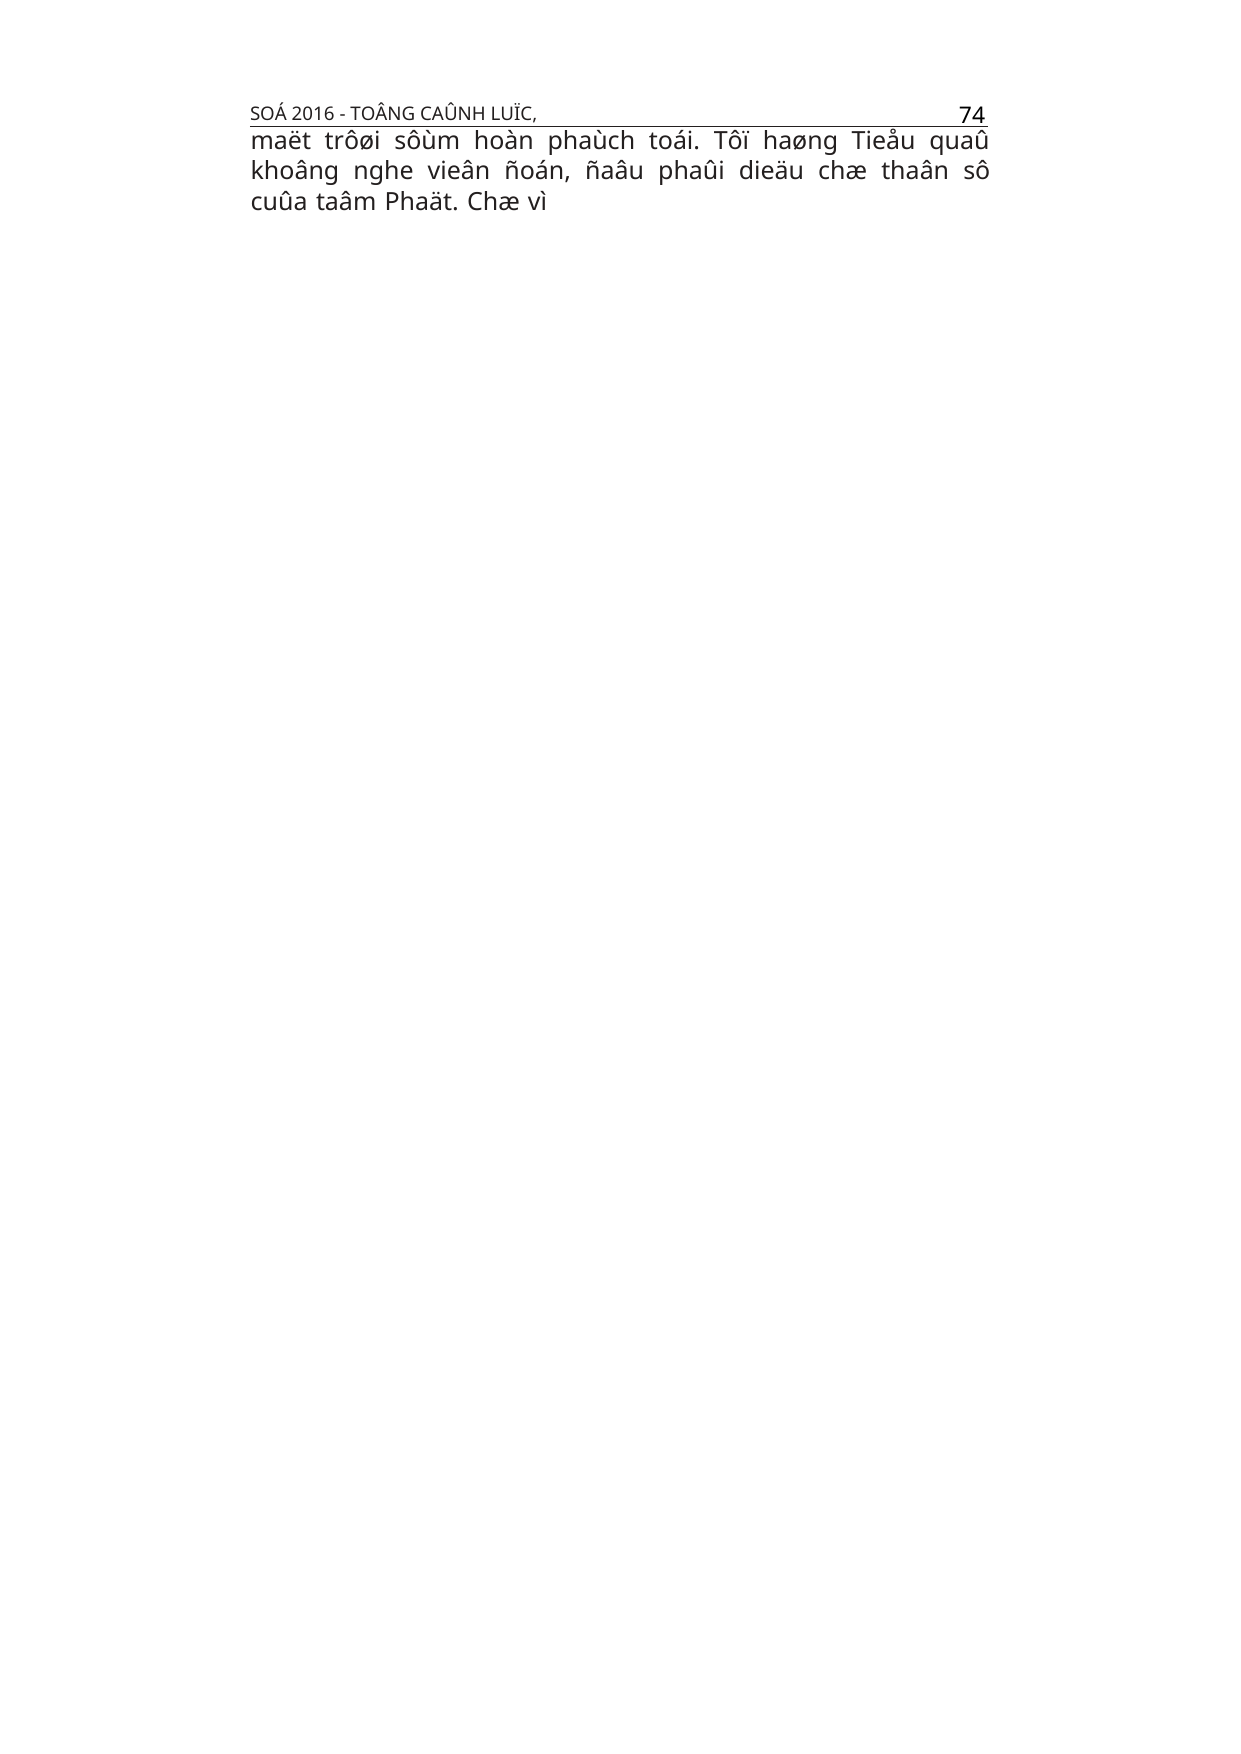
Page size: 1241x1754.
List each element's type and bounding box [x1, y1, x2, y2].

text [250, 125, 990, 218]
